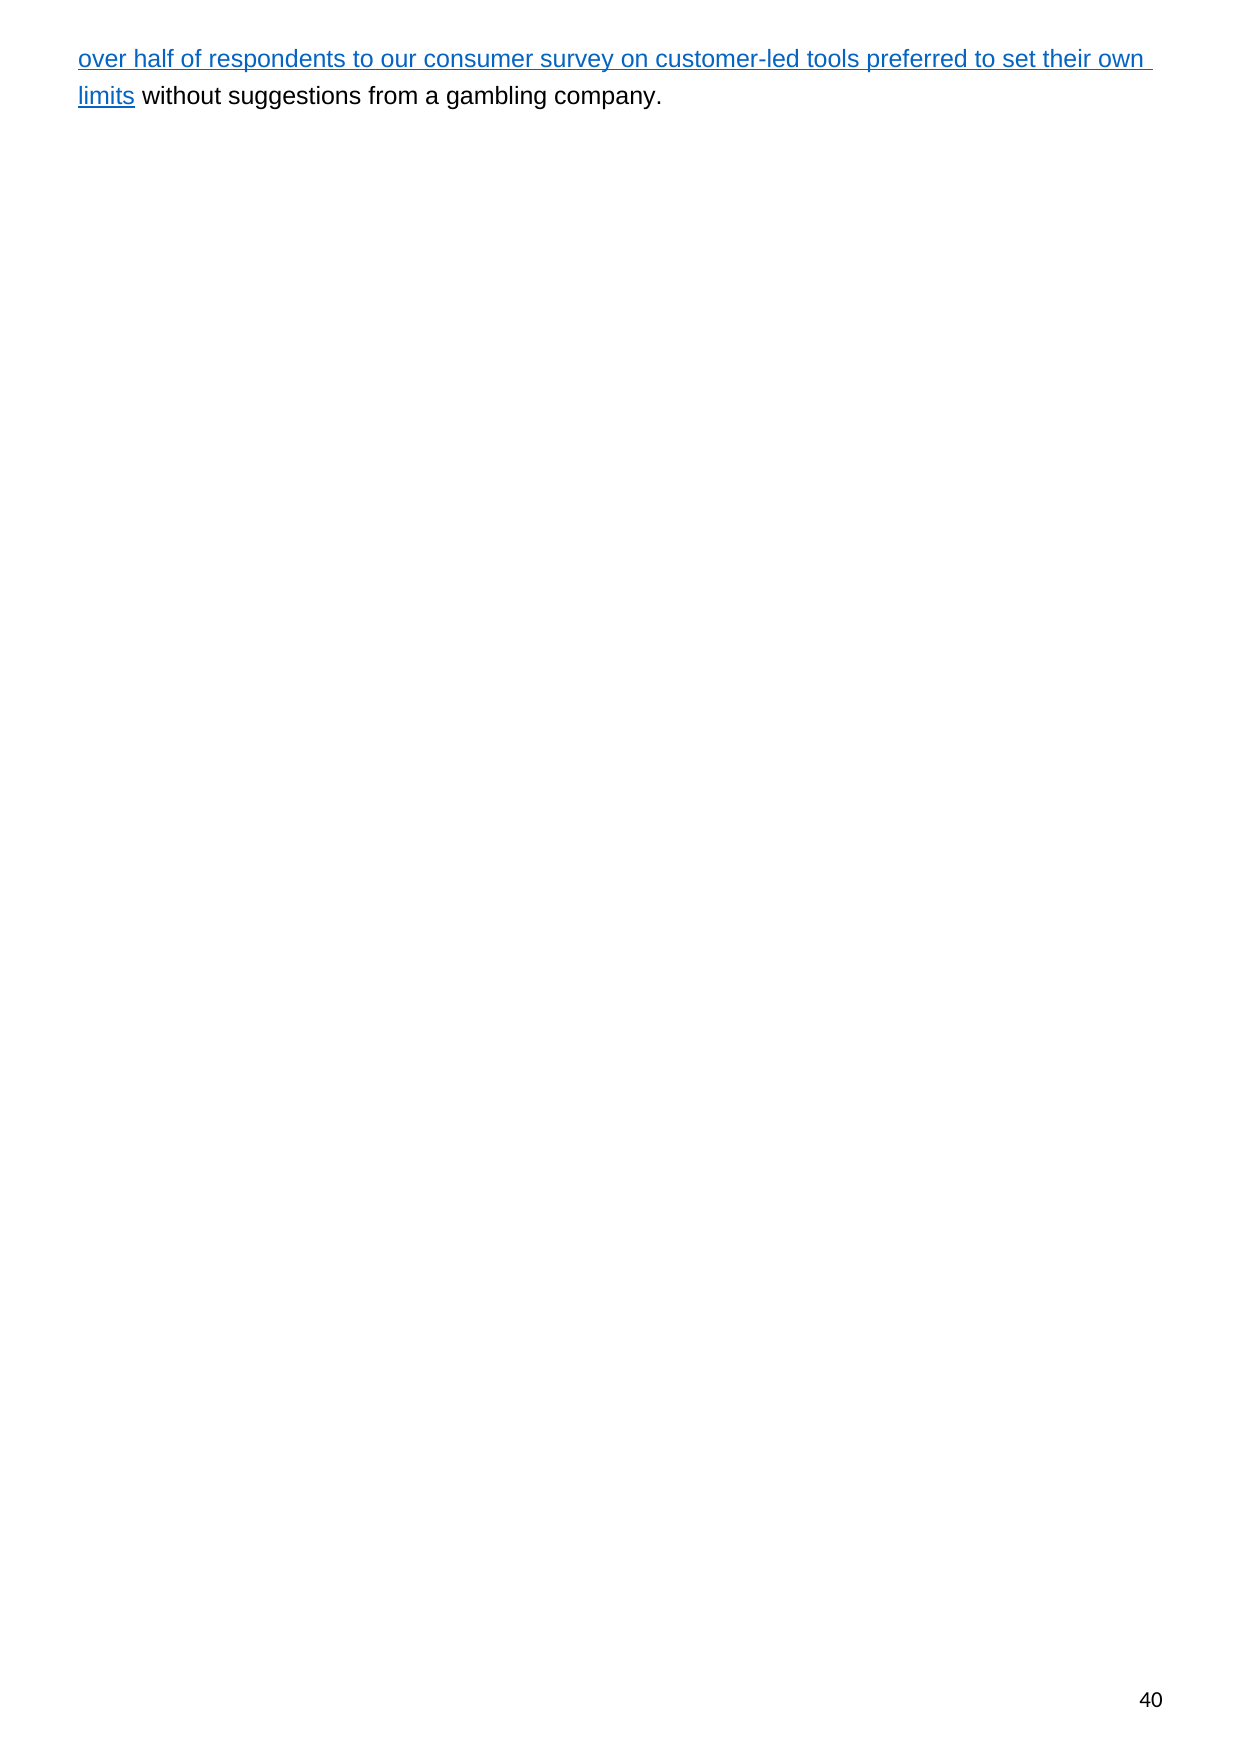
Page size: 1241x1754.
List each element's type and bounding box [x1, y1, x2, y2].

text [78, 37, 1162, 112]
